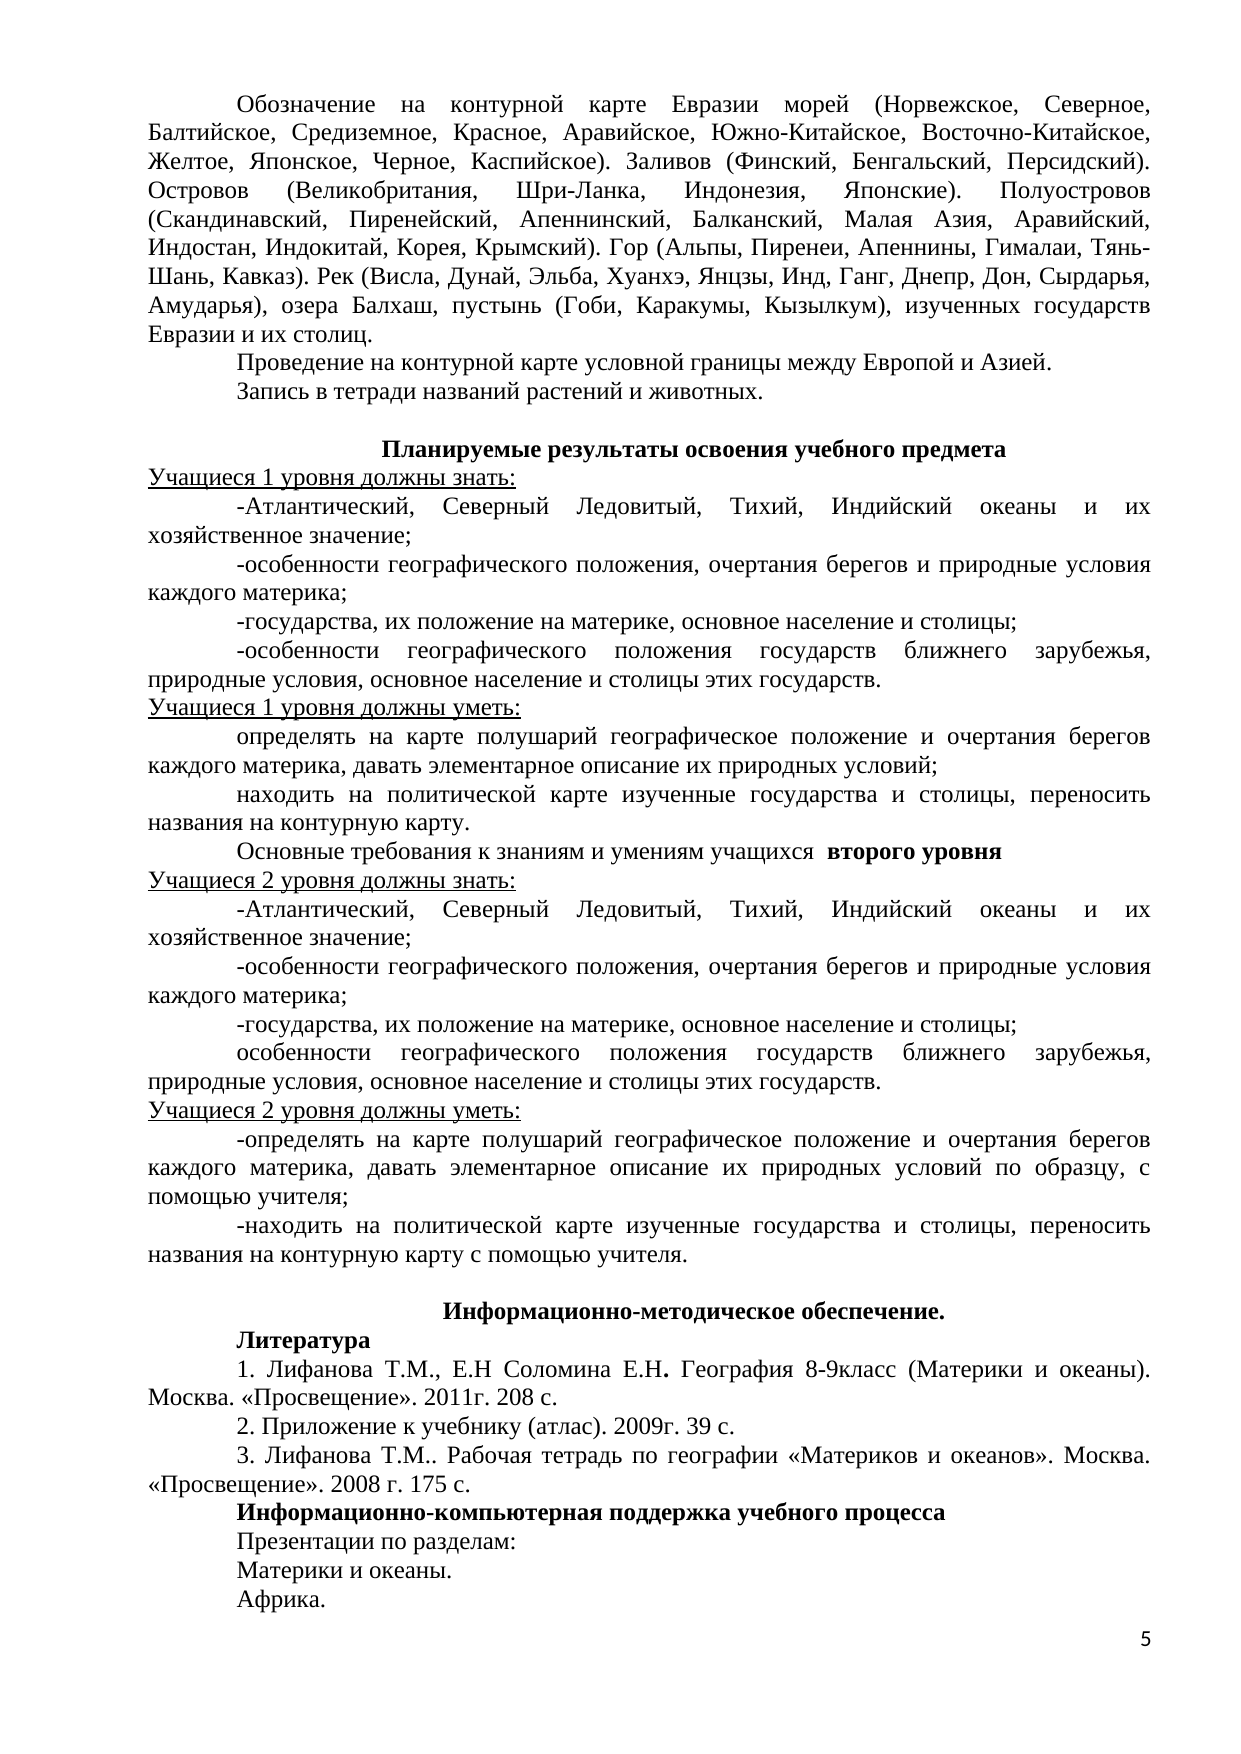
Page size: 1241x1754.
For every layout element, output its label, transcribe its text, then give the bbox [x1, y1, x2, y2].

text -Атлантический, Северный Ледовитый, Тихий, Индийский океаны и их хозяйственное значение; [148, 894, 1152, 951]
text Учащиеся 2 уровня должны уметь: [148, 1095, 1152, 1124]
text 2. Приложение к учебнику (атлас). 2009г. 39 с. [148, 1411, 1152, 1440]
text -особенности географического положения государств ближнего зарубежья, природные условия, основное население и столицы этих государств. [148, 635, 1152, 692]
text -государства, их положение на материке, основное население и столицы; [148, 606, 1152, 635]
text 3. Лифанова Т.М.. Рабочая тетрадь по географии «Материков и океанов». Москва. «Просвещение». 2008 г. 175 с. [148, 1440, 1152, 1497]
text -особенности географического положения, очертания берегов и природные условия каждого материка; [148, 549, 1152, 606]
text Планируемые результаты освоения учебного предмета [148, 434, 1152, 462]
text Запись в тетради названий растений и животных. [148, 376, 1152, 405]
text 1. Лифанова Т.М., Е.Н Соломина Е.Н. География 8-9класс (Материки и океаны). Москва. «Просвещение». 2011г. 208 с. [148, 1354, 1152, 1411]
text Учащиеся 1 уровня должны уметь: [148, 692, 1152, 721]
text -Атлантический, Северный Ледовитый, Тихий, Индийский океаны и их хозяйственное значение; [148, 491, 1152, 549]
text определять на карте полушарий географическое положение и очертания берегов каждого материка, давать элементарное описание их природных условий; [148, 721, 1152, 779]
text Африка. [148, 1584, 1152, 1612]
text Материки и океаны. [148, 1555, 1152, 1584]
text Учащиеся 1 уровня должны знать: [148, 462, 1152, 491]
text находить на политической карте изученные государства и столицы, переносить названия на контурную карту. [148, 779, 1152, 836]
text -особенности географического положения, очертания берегов и природные условия каждого материка; [148, 951, 1152, 1009]
text Презентации по разделам: [148, 1526, 1152, 1555]
text Основные требования к знаниям и умениям учащихся второго уровня [148, 836, 1152, 865]
text -государства, их положение на материке, основное население и столицы; [148, 1009, 1152, 1037]
text особенности географического положения государств ближнего зарубежья, природные условия, основное население и столицы этих государств. [148, 1037, 1152, 1095]
text Информационно-компьютерная поддержка учебного процесса [148, 1497, 1152, 1526]
text Проведение на контурной карте условной границы между Европой и Азией. [148, 347, 1152, 376]
text Информационно-методическое обеспечение. [148, 1296, 1152, 1325]
text -находить на политической карте изученные государства и столицы, переносить названия на контурную карту с помощью учителя. [148, 1210, 1152, 1267]
text Учащиеся 2 уровня должны знать: [148, 865, 1152, 894]
text Литература [148, 1325, 1152, 1354]
text Обозначение на контурной карте Евразии морей (Норвежское, Северное, Балтийское, Средиземное, Красное, Аравийское, Южно-Китайское, Восточно-Китайское, Желтое, Японское, Черное, Каспийское). Заливов (Финский, Бенгальский, Персидский). Островов (Великобритания, Шри-Ланка, Индонезия, Японские). Полуостровов (Скандинавский, Пиренейский, Апеннинский, Балканский, Малая Азия, Аравийский, Индостан, Индокитай, Корея, Крымский). Гор (Альпы, Пиренеи, Апеннины, Гималаи, Тянь-Шань, Кавказ). Рек (Висла, Дунай, Эльба, Хуанхэ, Янцзы, Инд, Ганг, Днепр, Дон, Сырдарья, Амударья), озера Балхаш, пустынь (Гоби, Каракумы, Кызылкум), изученных государств Евразии и их столиц. [148, 89, 1152, 347]
text -определять на карте полушарий географическое положение и очертания берегов каждого материка, давать элементарное описание их природных условий по образцу, с помощью учителя; [148, 1124, 1152, 1210]
